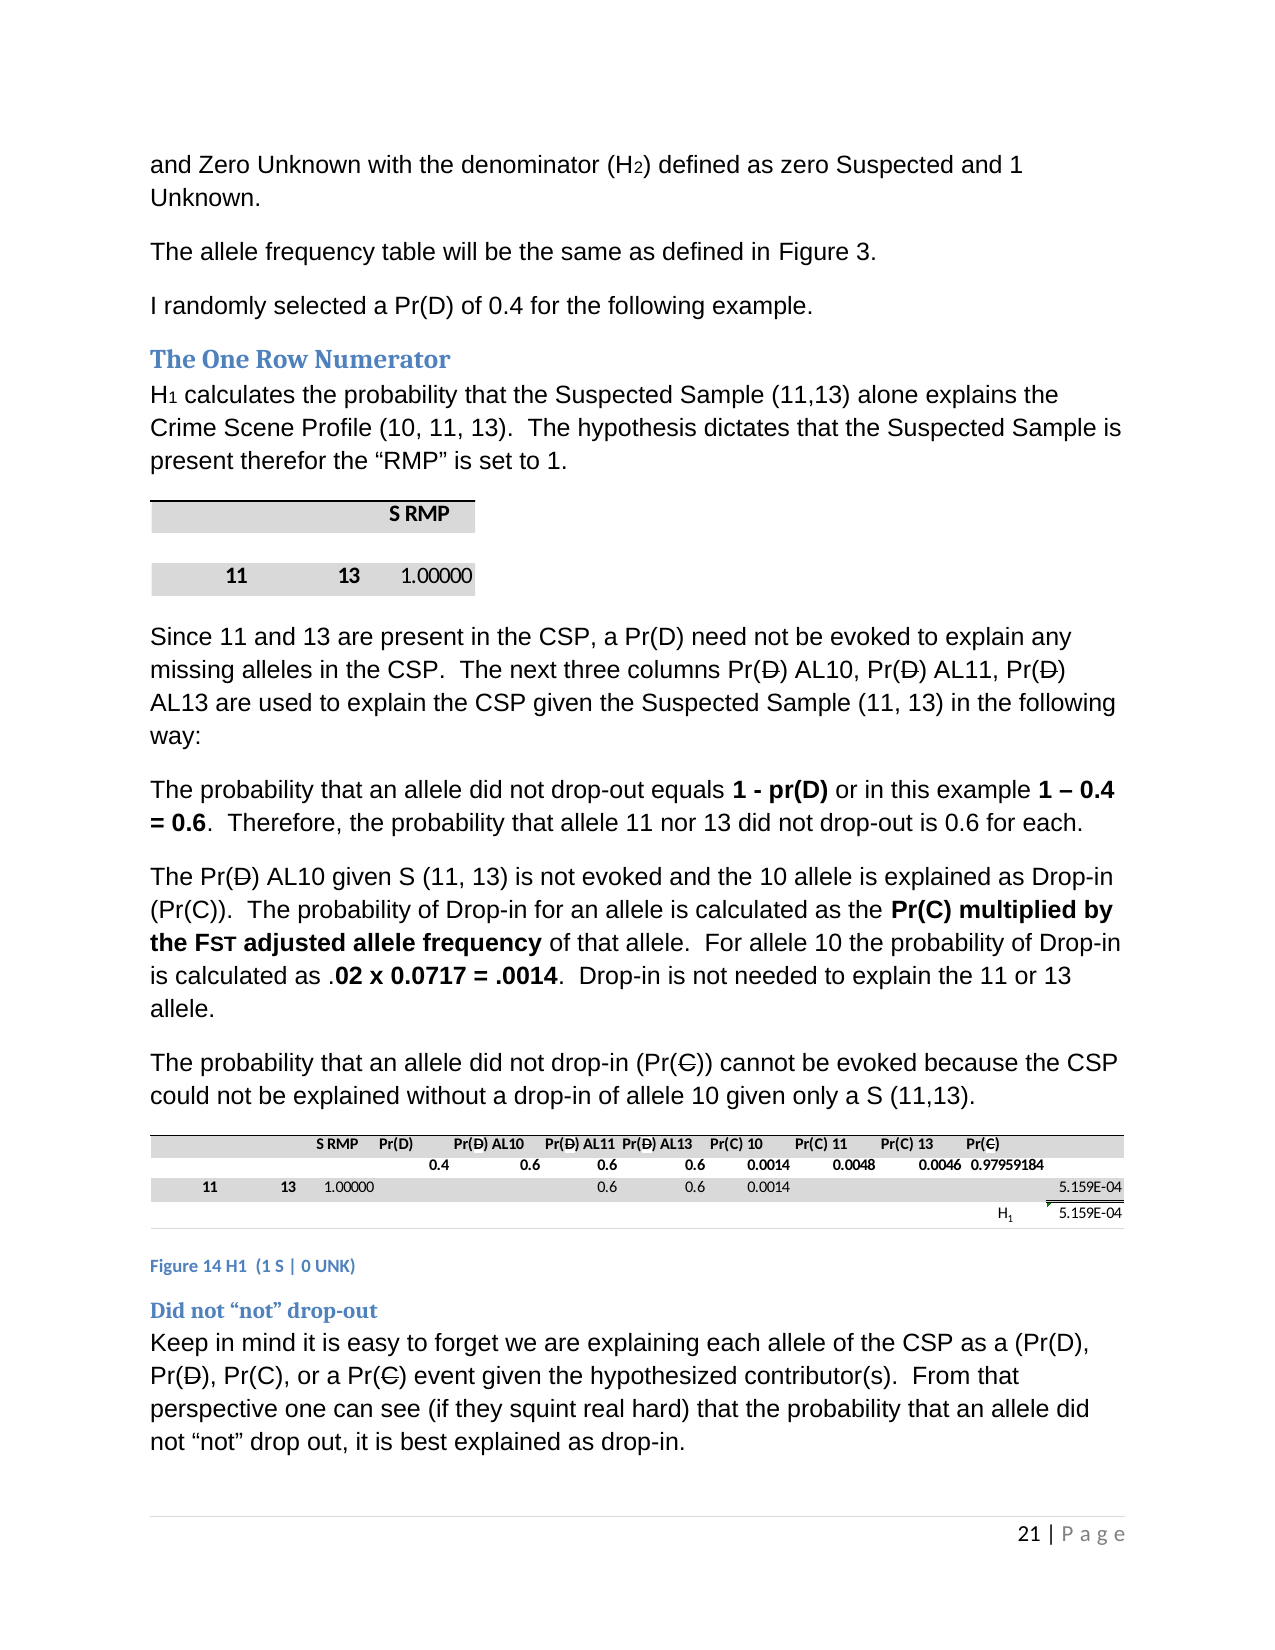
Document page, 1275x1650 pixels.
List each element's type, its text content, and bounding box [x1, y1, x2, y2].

subtitle The One Row Numerator [150, 344, 1125, 376]
text The probability that an allele did not drop-in (Pr(C)) cannot be evoked because the CSP could not be explained without a drop-in of allele 10 given only a S (11,13). [150, 1048, 1125, 1109]
text Keep in mind it is easy to forget we are explaining each allele of the CSP as a (Pr(D), Pr(D), Pr(C), or a Pr(C) event given the hypothesized contributor(s). From that perspective one can see (if they squint real hard) that the probability that an allele did not “not” drop out, it is best explained as drop-in. [150, 1328, 1125, 1456]
text The allele frequency table will be the same as defined in Figure 3. [150, 237, 1125, 266]
text The probability that an allele did not drop-out equals 1 - pr(D) or in this example 1 – 0.4 = 0.6. Therefore, the probability that allele 11 nor 13 did not drop-out is 0.6 for each. [150, 775, 1125, 837]
subtitle Did not “not” drop-out [150, 1298, 1125, 1324]
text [150, 150, 1125, 212]
text I randomly selected a Pr(D) of 0.4 for the following example. [150, 291, 1125, 319]
text The Pr(D) AL10 given S (11, 13) is not evoked and the 10 allele is explained as Drop-in (Pr(C)). The probability of Drop-in for an allele is calculated as the Pr(C) multiplied by the FST adjusted allele frequency of that allele. For allele 10 the probability of Drop-in is calculated as .02 x 0.0717 = .0014. Drop-in is not needed to explain the 11 or 13 allele. [150, 862, 1125, 1023]
text H1 calculates the probability that the Suspected Sample (11,13) alone explains the Crime Scene Profile (10, 11, 13). The hypothesis dictates that the Suspected Sample is present therefor the “RMP” is set to 1. [150, 380, 1125, 475]
text Since 11 and 13 are present in the CSP, a Pr(D) need not be evoked to explain any missing alleles in the CSP. The next three columns Pr(D) AL10, Pr(D) AL11, Pr(D) AL13 are used to explain the CSP given the Suspected Sample (11, 13) in the following way: [150, 622, 1125, 750]
